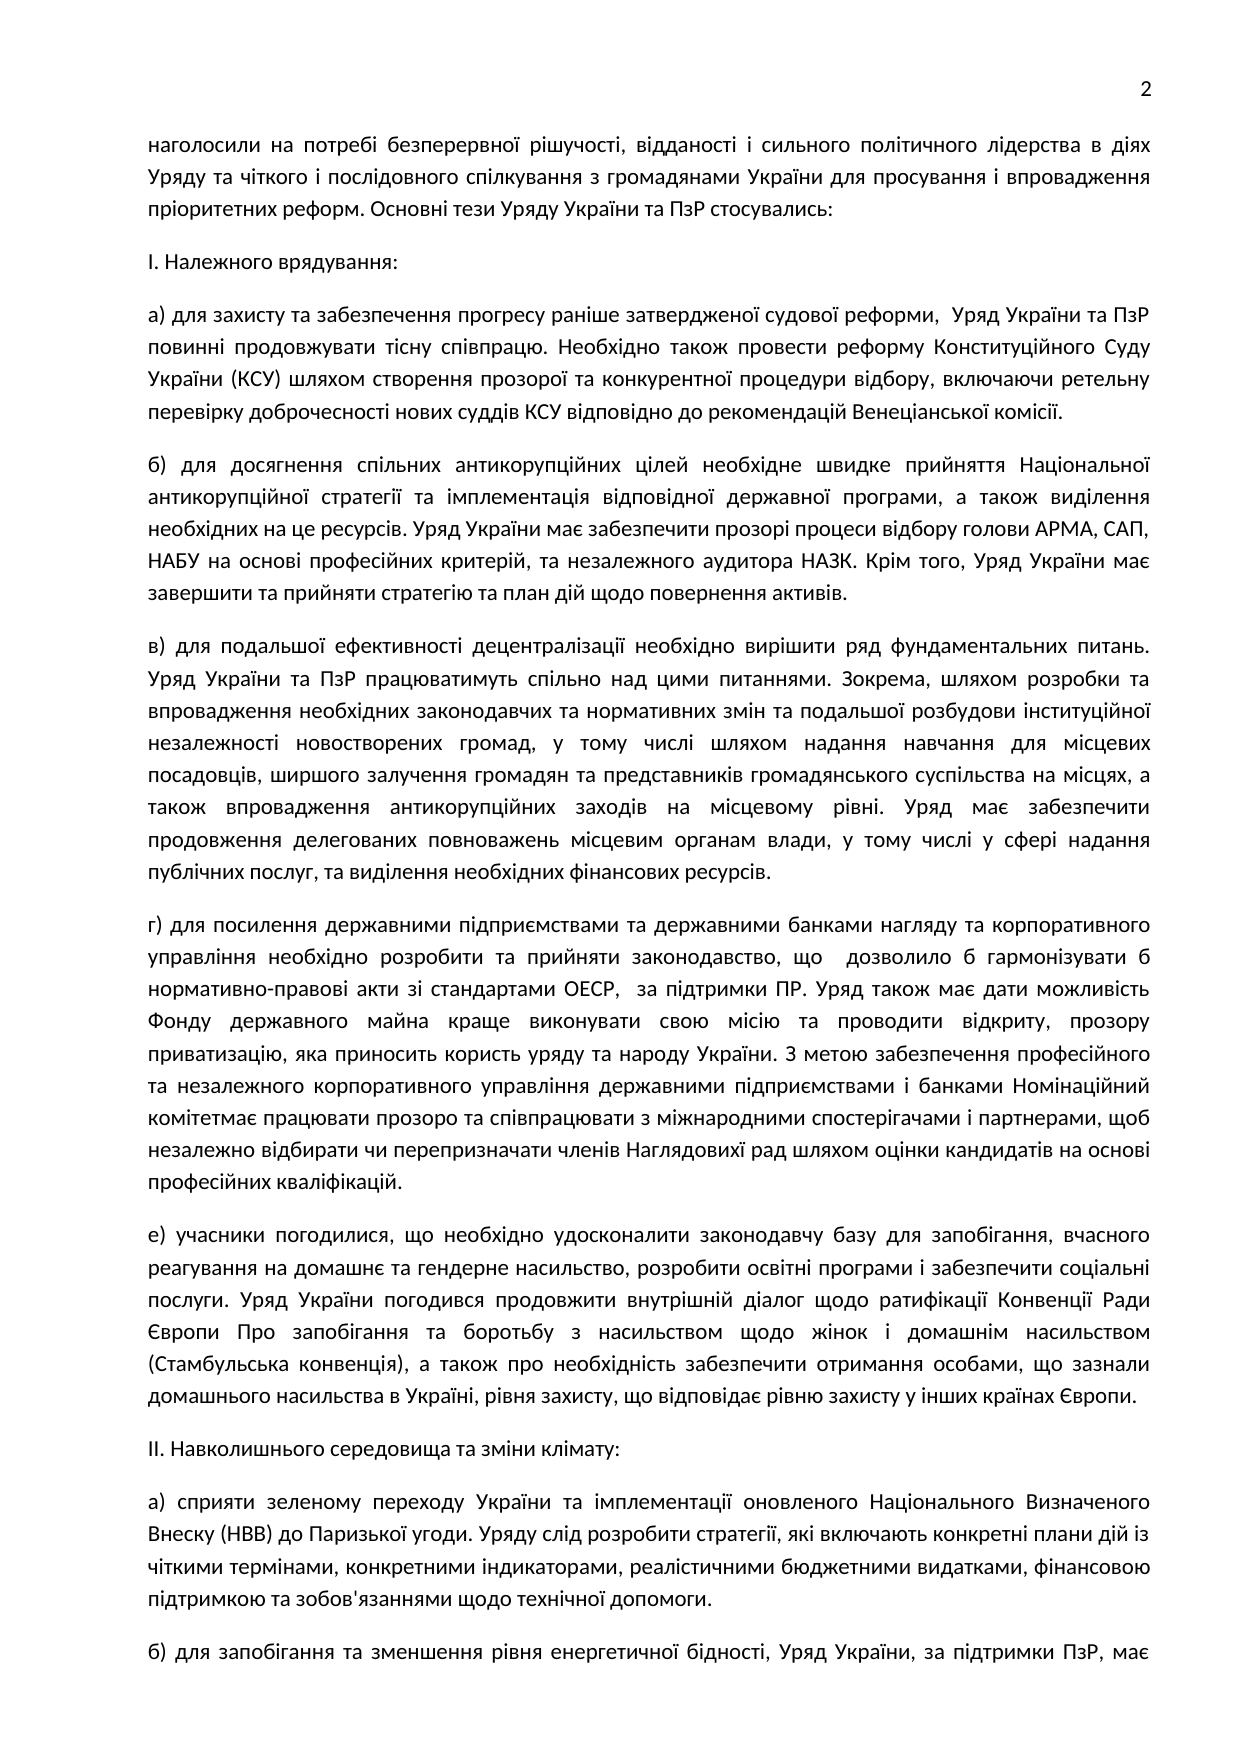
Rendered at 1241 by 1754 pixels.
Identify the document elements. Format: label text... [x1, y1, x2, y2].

text б) для досягнення спільних антикорупційних цілей необхідне швидке прийняття Національної антикорупційної стратегії та імплементація відповідної державної програми, а також виділення необхідних на це ресурсів. Уряд України має забезпечити прозорі процеси відбору голови АРМА, САП, НАБУ на основі професійних критерій, та незалежного аудитора НАЗК. Крім того, Уряд України має завершити та прийняти стратегію та план дій щодо повернення активів. [148, 450, 1152, 607]
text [148, 130, 1152, 222]
text а) для захисту та забезпечення прогресу раніше затвердженої судової реформи, Уряд України та ПзР повинні продовжувати тісну співпрацю. Необхідно також провести реформу Конституційного Суду України (КСУ) шляхом створення прозорої та конкурентної процедури відбору, включаючи ретельну перевірку доброчесності нових суддів КСУ відповідно до рекомендацій Венеціанської комісії. [148, 300, 1152, 425]
text І. Належного врядування: [148, 247, 1152, 275]
text а) cприяти зеленому переходу України та імплементації оновленого Національного Визначеного Внеску (НВВ) до Паризької угоди. Уряду слід розробити стратегії, які включають конкретні плани дій із чіткими термінами, конкретними індикаторами, реалістичними бюджетними видатками, фінансовою підтримкою та зобов'язаннями щодо технічної допомоги. [148, 1487, 1152, 1612]
text ІІ. Навколишнього середовища та зміни клімату: [148, 1434, 1152, 1462]
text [148, 1637, 1152, 1665]
text e) учасники погодилися, що необхідно удосконалити законодавчу базу для запобігання, вчасного реагування на домашнє та гендерне насильство, розробити освітні програми і забезпечити соціальні послуги. Уряд України погодився продовжити внутрішній діалог щодо ратифікації Конвенції Ради Європи Про запобігання та боротьбу з насильством щодо жінок і домашнім насильством (Стамбульська конвенція), а також про необхідність забезпечити отримання особами, що зазнали домашнього насильства в Україні, рівня захисту, що відповідає рівню захисту у інших країнах Європи. [148, 1220, 1152, 1409]
text в) для подальшої ефективності децентралізації необхідно вирішити ряд фундаментальних питань. Уряд України та ПзР працюватимуть спільно над цими питаннями. Зокрема, шляхом розробки та впровадження необхідних законодавчих та нормативних змін та подальшої розбудови інституційної незалежності новостворених громад, у тому числі шляхом надання навчання для місцевих посадовців, ширшого залучення громадян та представників громадянського суспільства на місцях, а також впровадження антикорупційних заходів на місцевому рівні. Уряд має забезпечити продовження делегованих повноважень місцевим органам влади, у тому числі у сфері надання публічних послуг, та виділення необхідних фінансових ресурсів. [148, 632, 1152, 885]
text г) для посилення державними підприємствами та державними банками нагляду та корпоративного управління необхідно розробити та прийняти законодавство, що дозволило б гармонізувати б нормативно-правові акти зі стандартами ОЕСР, за підтримки ПР. Уряд також має дати можливість Фонду державного майна краще виконувати свою місію та проводити відкриту, прозору приватизацію, яка приносить користь уряду та народу України. З метою забезпечення професійного та незалежного корпоративного управління державними підприємствами і банками Номінаційний комітетмає працювати прозоро та співпрацювати з міжнародними спостерігачами і партнерами, щоб незалежно відбирати чи перепризначати членів Наглядовихї рад шляхом оцінки кандидатів на основі професійних кваліфікацій. [148, 910, 1152, 1195]
